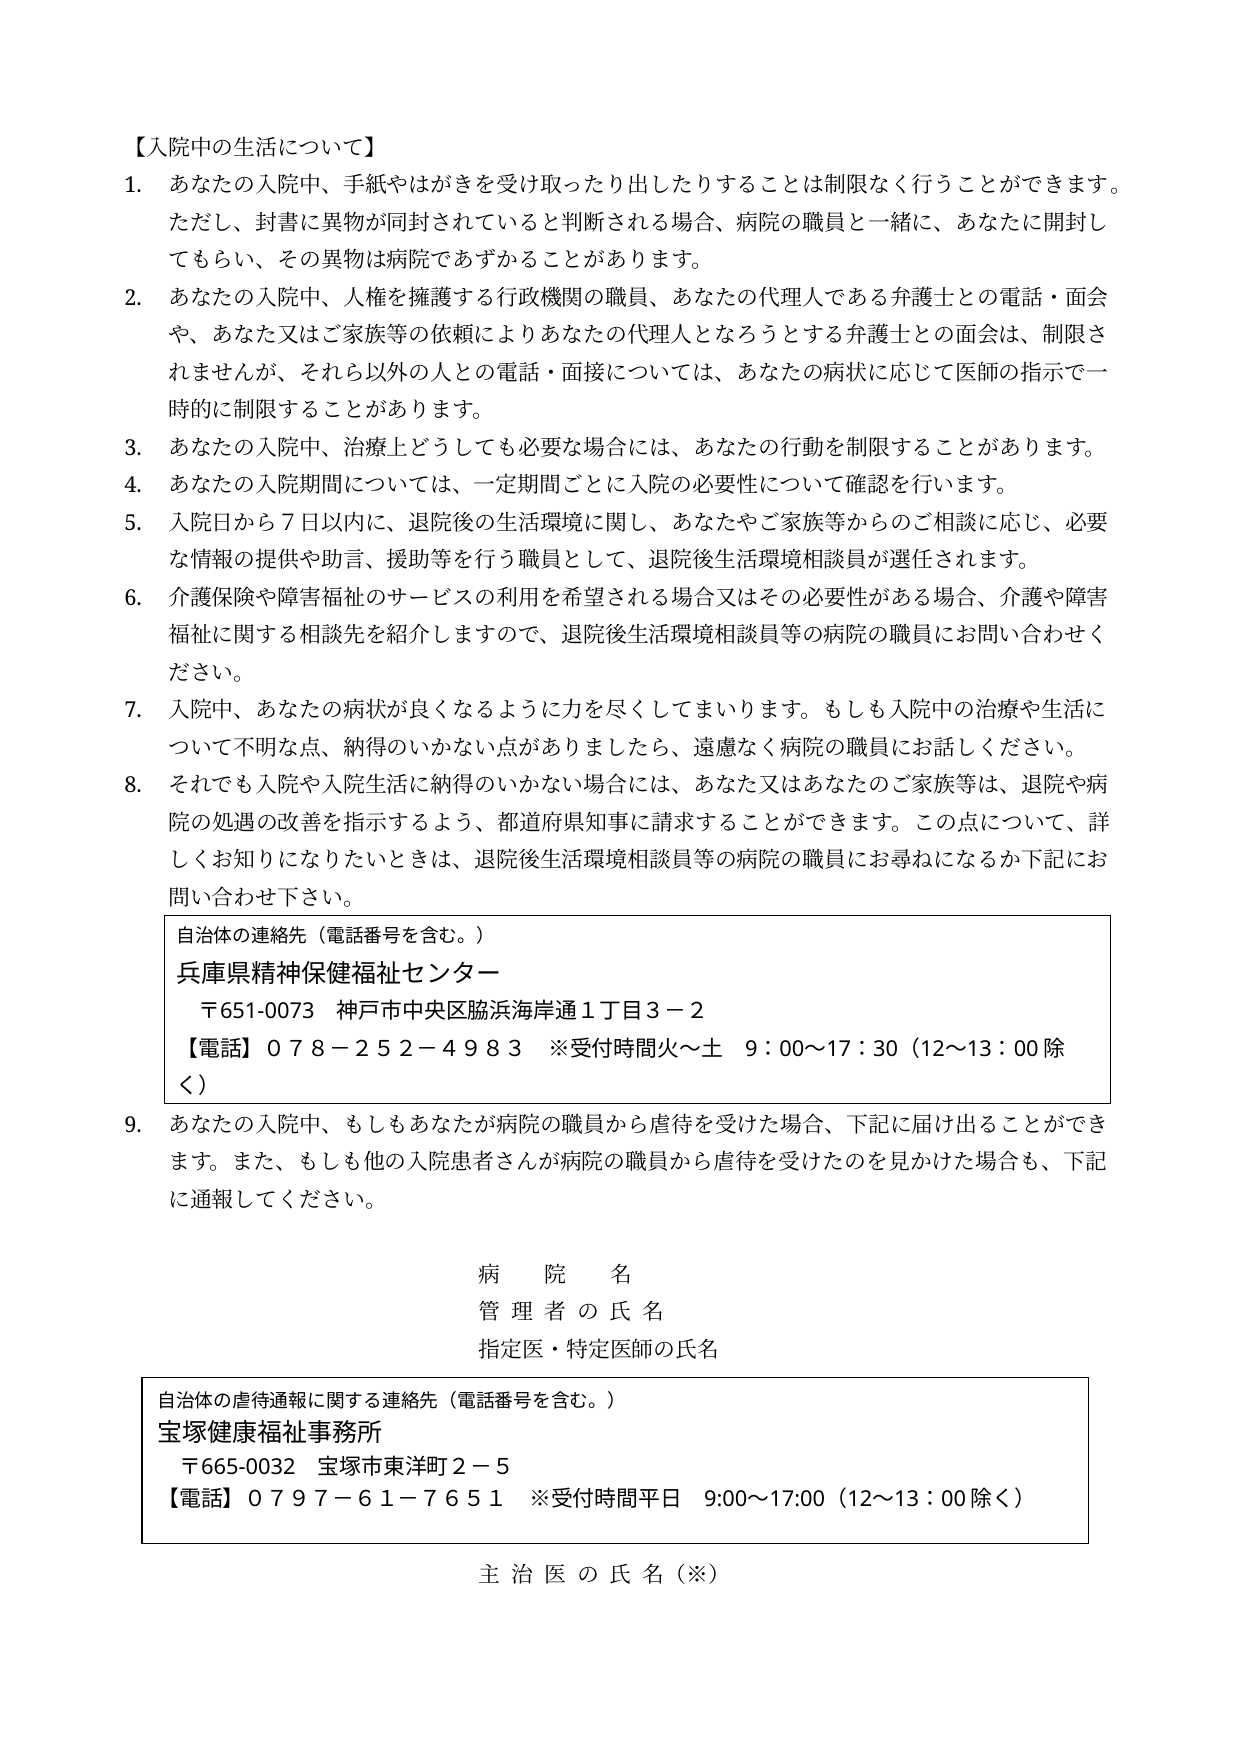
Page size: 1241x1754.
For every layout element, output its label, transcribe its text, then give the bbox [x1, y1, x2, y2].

table_header 自治体の連絡先（電話番号を含む。） 兵庫県精神保健福祉センター 〒651-0073 神戸市中央区脇浜海岸通１丁目３－２ 【電話】０７８－２５２－４９８３ ※受付時間火～土 9：00～17：30（12～13：00除く） [165, 916, 1110, 1103]
list 介護保険や障害福祉のサービスの利用を希望される場合又はその必要性がある場合、介護や障害福祉に関する相談先を紹介しますので、退院後生活環境相談員等の病院の職員にお問い合わせください。 [124, 577, 1110, 689]
list あなたの入院中、手紙やはがきを受け取ったり出したりすることは制限なく行うことができます。ただし、封書に異物が同封されていると判断される場合、病院の職員と一緒に、あなたに開封してもらい、その異物は病院であずかることがあります。 [124, 164, 1110, 277]
list あなたの入院中、もしもあなたが病院の職員から虐待を受けた場合、下記に届け出ることができます。また、もしも他の入院患者さんが病院の職員から虐待を受けたのを見かけた場合も、下記に通報してください。 [124, 1104, 1110, 1217]
text 主治医の氏名（※） [478, 1367, 1110, 1592]
list あなたの入院中、治療上どうしても必要な場合には、あなたの行動を制限することがあります。 [124, 427, 1110, 464]
list 入院中、あなたの病状が良くなるように力を尽くしてまいります。もしも入院中の治療や生活について不明な点、納得のいかない点がありましたら、遠慮なく病院の職員にお話しください。 [124, 689, 1110, 764]
text 病院名 [478, 1254, 1110, 1292]
text 【入院中の生活について】 [124, 127, 1110, 164]
list あなたの入院期間については、一定期間ごとに入院の必要性について確認を行います。 [124, 464, 1110, 502]
text 管理者の氏名 [478, 1292, 1110, 1329]
list あなたの入院中、人権を擁護する行政機関の職員、あなたの代理人である弁護士との電話・面会や、あなた又はご家族等の依頼によりあなたの代理人となろうとする弁護士との面会は、制限されませんが、それら以外の人との電話・面接については、あなたの病状に応じて医師の指示で一時的に制限することがあります。 [124, 277, 1110, 427]
text 指定医・特定医師の氏名 [478, 1329, 1110, 1367]
list 入院日から７日以内に、退院後の生活環境に関し、あなたやご家族等からのご相談に応じ、必要な情報の提供や助言、援助等を行う職員として、退院後生活環境相談員が選任されます。 [124, 502, 1110, 577]
list それでも入院や入院生活に納得のいかない場合には、あなた又はあなたのご家族等は、退院や病院の処遇の改善を指示するよう、都道府県知事に請求することができます。この点について、詳しくお知りになりたいときは、退院後生活環境相談員等の病院の職員にお尋ねになるか下記にお問い合わせ下さい。 [124, 764, 1110, 914]
